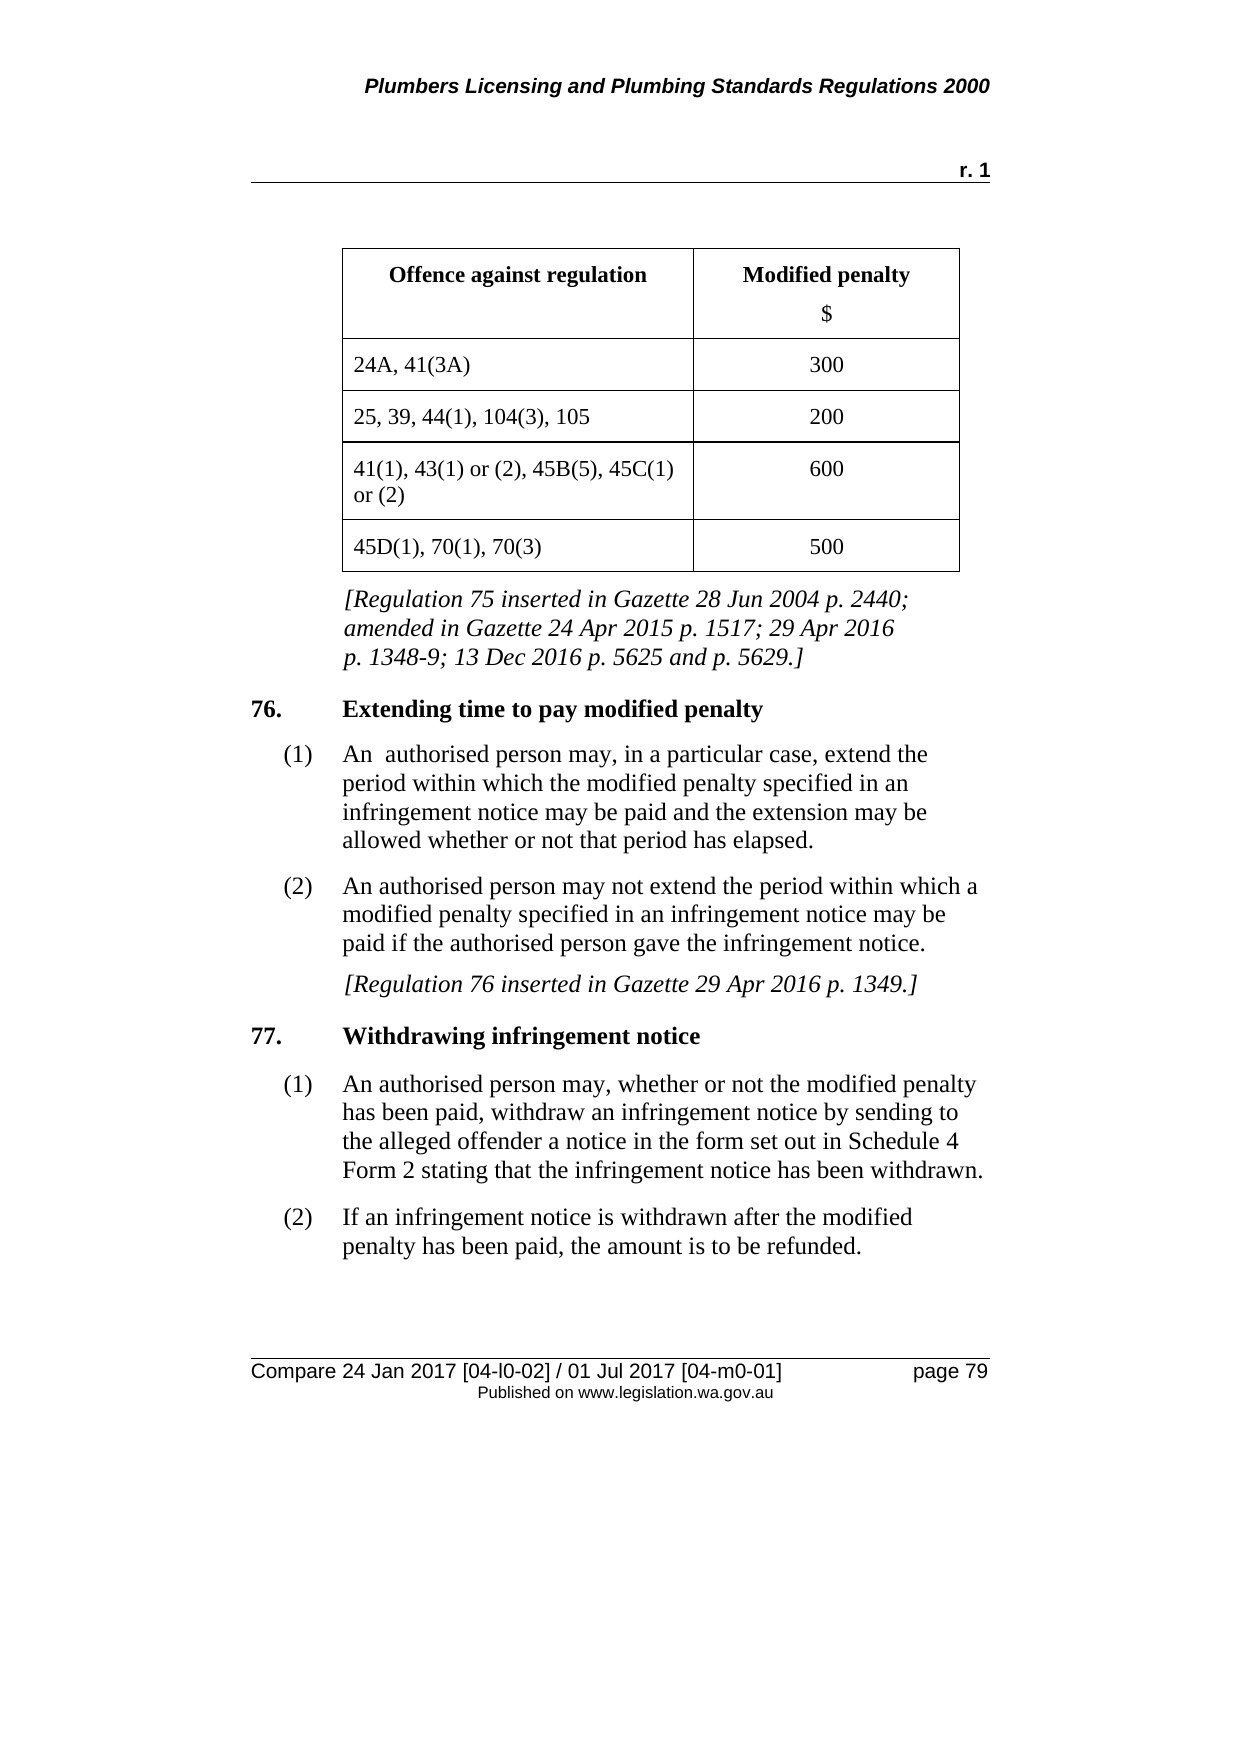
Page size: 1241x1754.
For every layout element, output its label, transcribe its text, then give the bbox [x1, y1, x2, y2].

subtitle 76. Extending time to pay modified penalty [251, 694, 990, 722]
text (2) An authorised person may not extend the period within which a modified penalty specified in an infringement notice may be paid if the authorised person gave the infringement notice. [251, 871, 990, 957]
table_cell 500 [694, 520, 959, 571]
text (1) An authorised person may, whether or not the modified penalty has been paid, withdraw an infringement notice by sending to the alleged offender a notice in the form set out in Schedule 4 Form 2 stating that the infringement notice has been withdrawn. [251, 1069, 990, 1184]
text (2) If an infringement notice is withdrawn after the modified penalty has been paid, the amount is to be refunded. [251, 1202, 990, 1260]
subtitle 77. Withdrawing infringement notice [251, 1021, 990, 1050]
table_cell 24A, 41(3A) [343, 339, 693, 390]
text [Regulation 75 inserted in Gazette 28 Jun 2004 p. 2440; amended in Gazette 24 Apr 2015 p. 1517; 29 Apr 2016 p. 1348-9; 13 Dec 2016 p. 5625 and p. 5629.] [251, 584, 990, 671]
table_cell 300 [694, 339, 959, 390]
table_cell 45D(1), 70(1), 70(3) [343, 520, 693, 571]
table_cell 600 [694, 443, 959, 519]
table_header Offence against regulation [343, 249, 693, 338]
table_cell 25, 39, 44(1), 104(3), 105 [343, 391, 693, 441]
table_cell 41(1), 43(1) or (2), 45B(5), 45C(1) or (2) [343, 443, 693, 519]
text [Regulation 76 inserted in Gazette 29 Apr 2016 p. 1349.] [251, 969, 990, 998]
text (1) An authorised person may, in a particular case, extend the period within which the modified penalty specified in an infringement notice may be paid and the extension may be allowed whether or not that period has elapsed. [251, 739, 990, 854]
table_header Modified penalty $ [694, 249, 959, 338]
table_cell 200 [694, 391, 959, 441]
